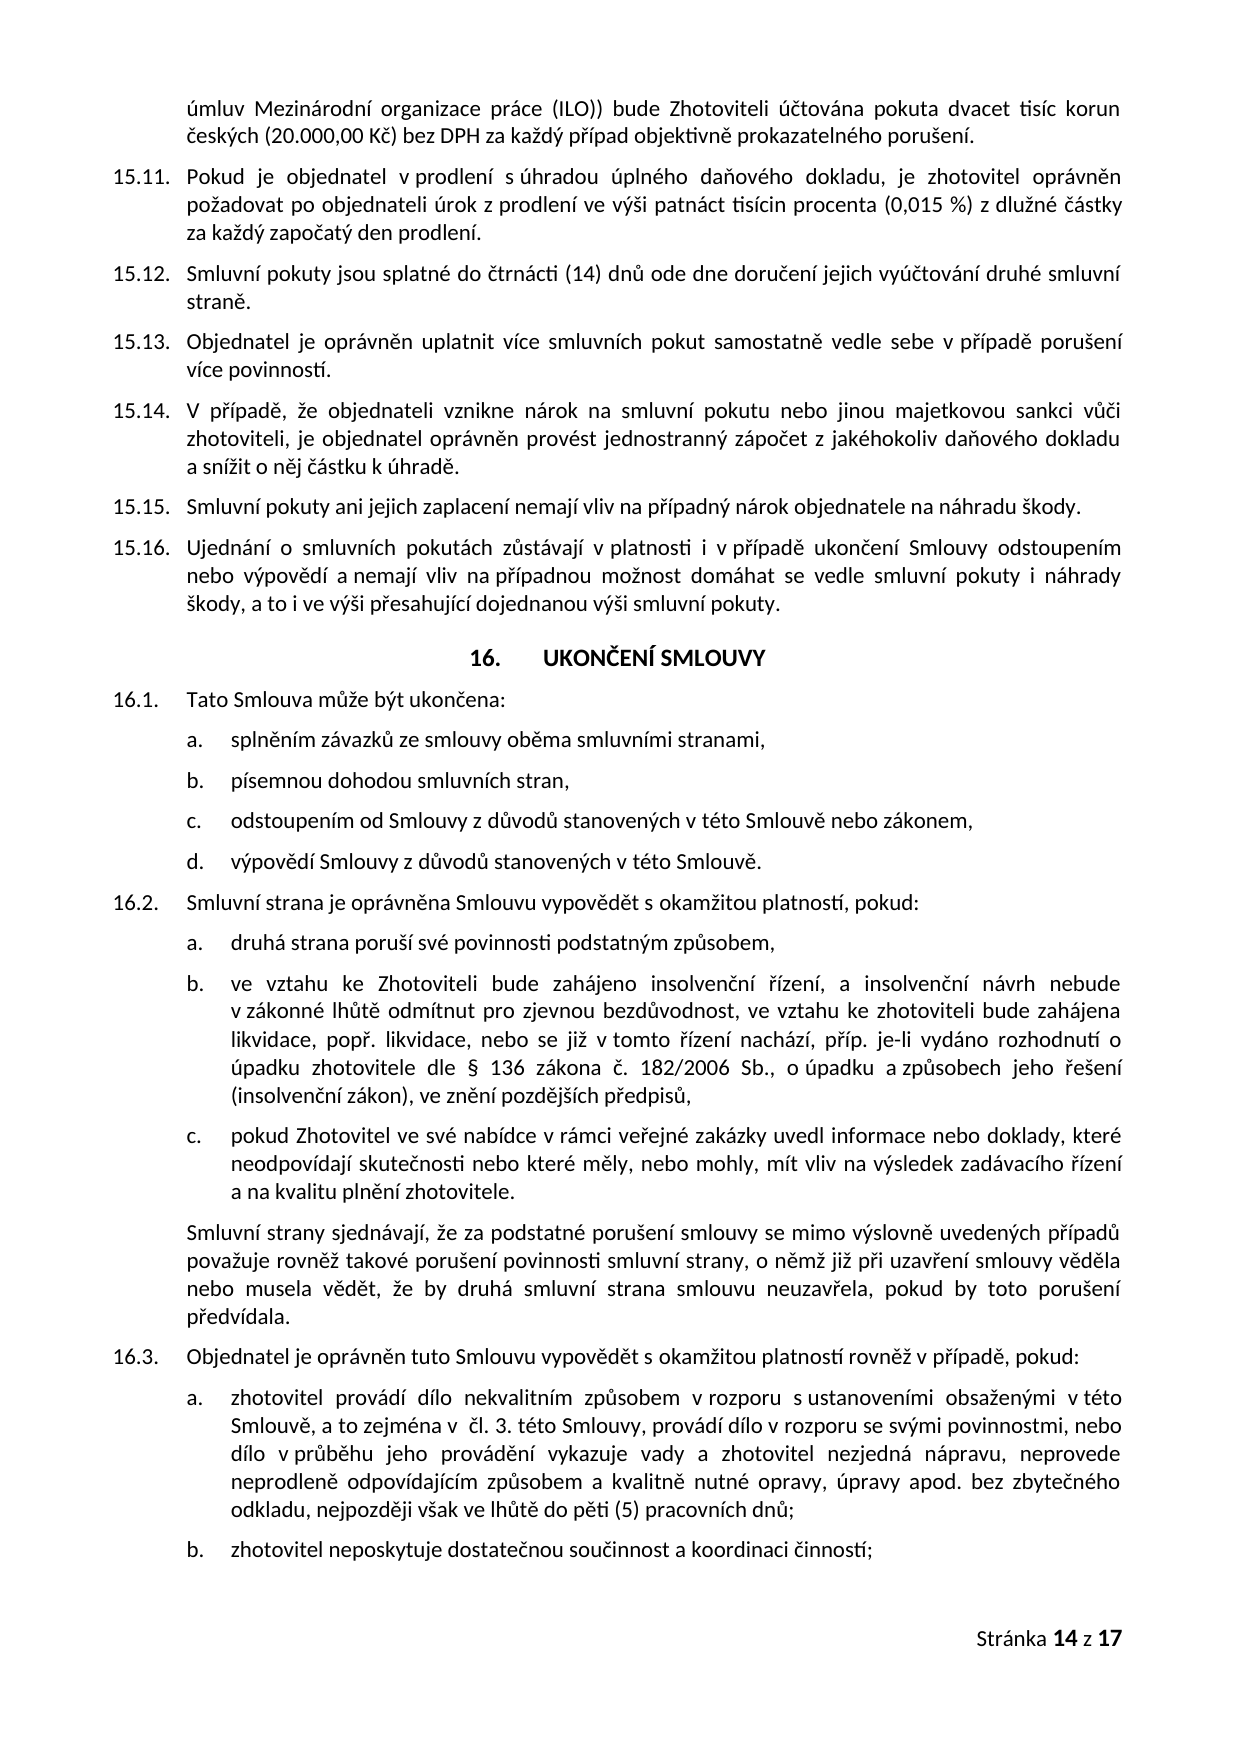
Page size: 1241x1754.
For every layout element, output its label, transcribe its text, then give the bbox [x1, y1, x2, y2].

subtitle zhotovitel neposkytuje dostatečnou součinnost a koordinaci činností; [186, 1536, 1122, 1563]
subtitle Pokud je objednatel v prodlení s úhradou úplného daňového dokladu, je zhotovitel oprávněn požadovat po objednateli úrok z prodlení ve výši patnáct tisícin procenta (0,015 %) z dlužné částky za každý započatý den prodlení. [112, 162, 1122, 246]
subtitle písemnou dohodou smluvních stran, [186, 766, 1122, 794]
subtitle druhá strana poruší své povinnosti podstatným způsobem, [186, 928, 1122, 956]
subtitle UKONČENÍ SMLOUVY [112, 642, 1122, 672]
subtitle splněním závazků ze smlouvy oběma smluvními stranami, [186, 726, 1122, 753]
subtitle V případě, že objednateli vznikne nárok na smluvní pokutu nebo jinou majetkovou sankci vůči zhotoviteli, je objednatel oprávněn provést jednostranný zápočet z jakéhokoliv daňového dokladu a snížit o něj částku k úhradě. [112, 396, 1122, 480]
subtitle Smluvní pokuty ani jejich zaplacení nemají vliv na případný nárok objednatele na náhradu škody. [112, 492, 1122, 520]
subtitle zhotovitel provádí dílo nekvalitním způsobem v rozporu s ustanoveními obsaženými v této Smlouvě, a to zejména v čl. 3. této Smlouvy, provádí dílo v rozporu se svými povinnostmi, nebo dílo v průběhu jeho provádění vykazuje vady a zhotovitel nezjedná nápravu, neprovede neprodleně odpovídajícím způsobem a kvalitně nutné opravy, úpravy apod. bez zbytečného odkladu, nejpozději však ve lhůtě do pěti (5) pracovních dnů; [186, 1383, 1122, 1523]
subtitle Tato Smlouva může být ukončena: [112, 685, 1122, 713]
subtitle Objednatel je oprávněn uplatnit více smluvních pokut samostatně vedle sebe v případě porušení více povinností. [112, 327, 1122, 383]
subtitle Smluvní pokuty jsou splatné do čtrnácti (14) dnů ode dne doručení jejich vyúčtování druhé smluvní straně. [112, 259, 1122, 315]
subtitle Smluvní strana je oprávněna Smlouvu vypovědět s okamžitou platností, pokud: [112, 888, 1122, 916]
list Smluvní strany sjednávají, že za podstatné porušení smlouvy se mimo výslovně uvedených případů považuje rovněž takové porušení povinnosti smluvní strany, o němž již při uzavření smlouvy věděla nebo musela vědět, že by druhá smluvní strana smlouvu neuzavřela, pokud by toto porušení předvídala. [186, 1218, 1122, 1330]
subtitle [112, 94, 1122, 150]
subtitle pokud Zhotovitel ve své nabídce v rámci veřejné zakázky uvedl informace nebo doklady, které neodpovídají skutečnosti nebo které měly, nebo mohly, mít vliv na výsledek zadávacího řízení a na kvalitu plnění zhotovitele. [186, 1121, 1122, 1205]
subtitle odstoupením od Smlouvy z důvodů stanovených v této Smlouvě nebo zákonem, [186, 807, 1122, 834]
subtitle Ujednání o smluvních pokutách zůstávají v platnosti i v případě ukončení Smlouvy odstoupením nebo výpovědí a nemají vliv na případnou možnost domáhat se vedle smluvní pokuty i náhrady škody, a to i ve výši přesahující dojednanou výši smluvní pokuty. [112, 533, 1122, 617]
subtitle Objednatel je oprávněn tuto Smlouvu vypovědět s okamžitou platností rovněž v případě, pokud: [112, 1342, 1122, 1370]
subtitle ve vztahu ke Zhotoviteli bude zahájeno insolvenční řízení, a insolvenční návrh nebude v zákonné lhůtě odmítnut pro zjevnou bezdůvodnost, ve vztahu ke zhotoviteli bude zahájena likvidace, popř. likvidace, nebo se již v tomto řízení nachází, příp. je-li vydáno rozhodnutí o úpadku zhotovitele dle § 136 zákona č. 182/2006 Sb., o úpadku a způsobech jeho řešení (insolvenční zákon), ve znění pozdějších předpisů, [186, 969, 1122, 1109]
subtitle výpovědí Smlouvy z důvodů stanovených v této Smlouvě. [186, 847, 1122, 875]
